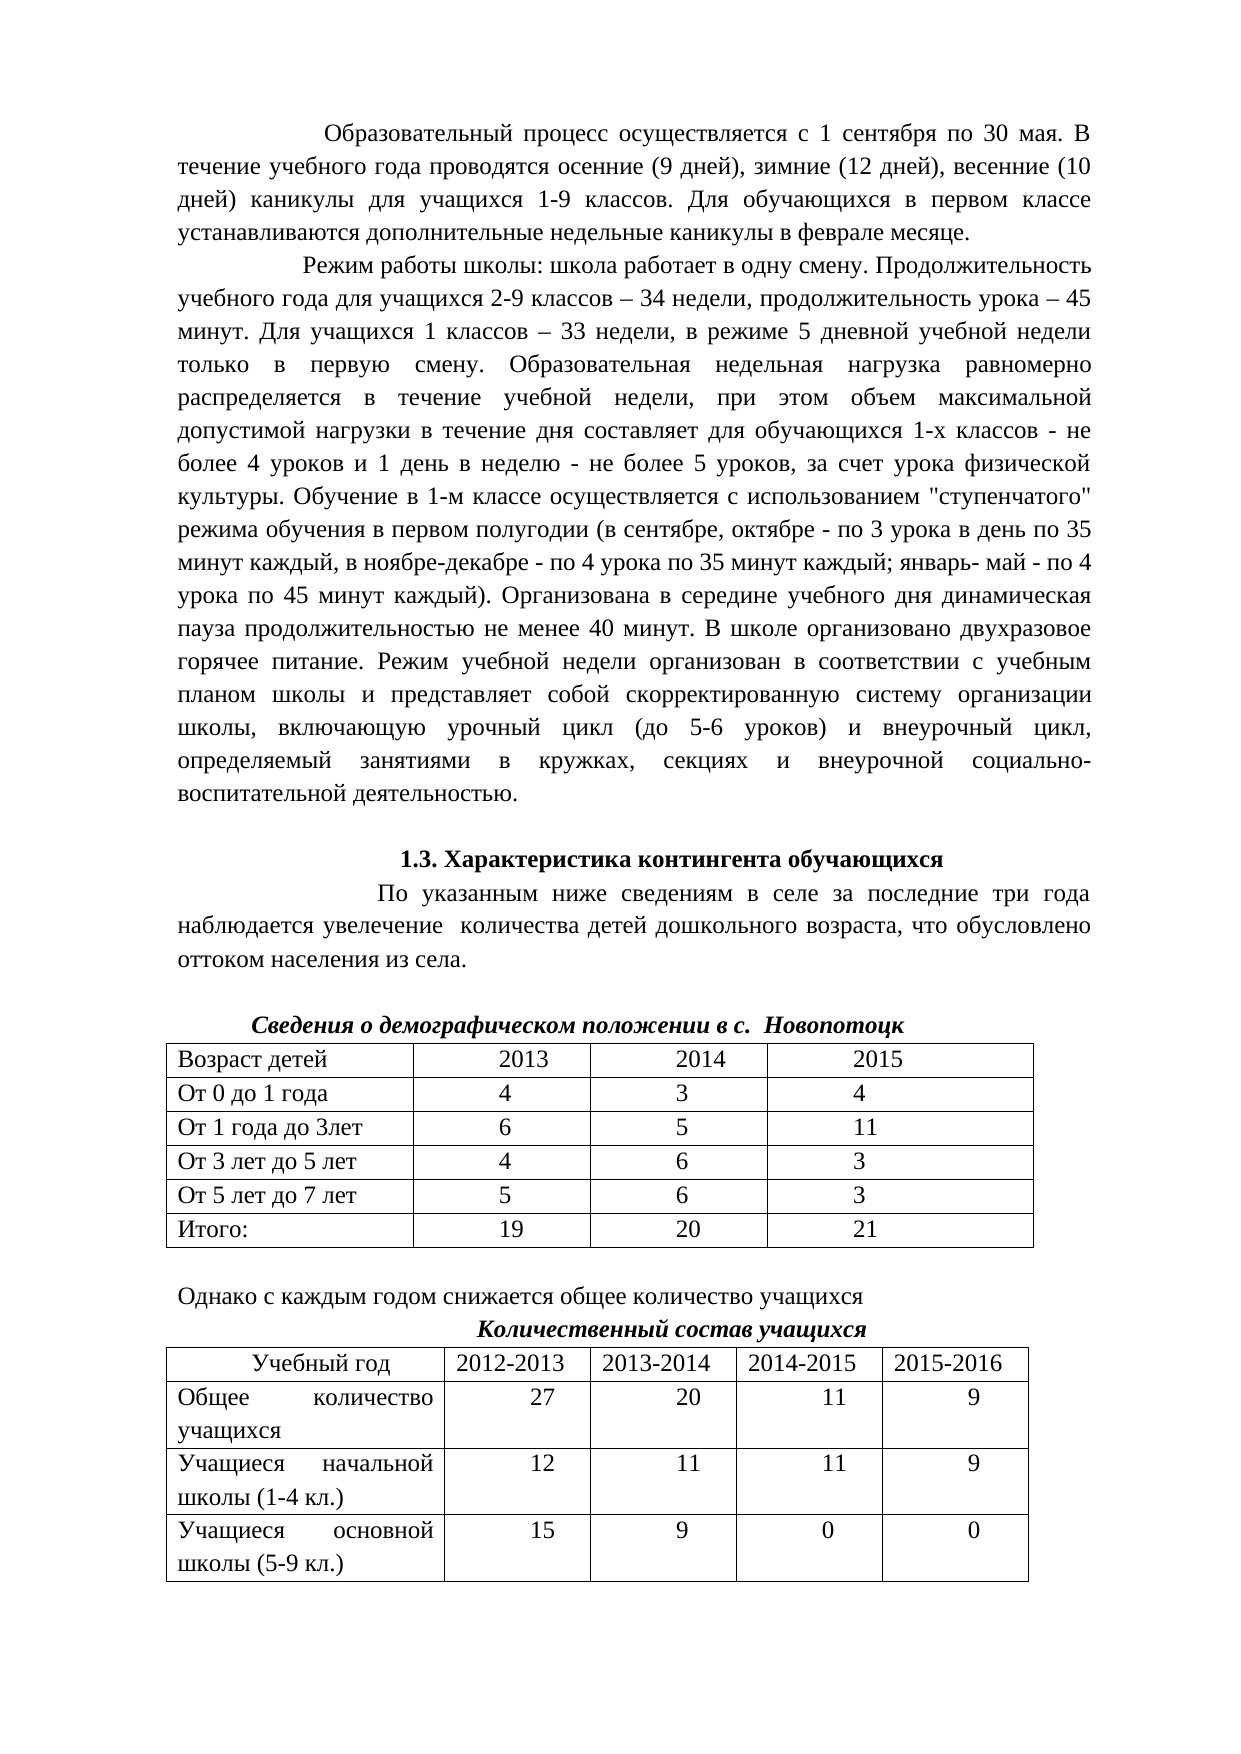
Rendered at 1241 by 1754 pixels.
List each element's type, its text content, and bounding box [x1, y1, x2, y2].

table_cell Общее количество учащихся [167, 1382, 444, 1447]
table_header 2013 [414, 1044, 590, 1077]
table_header 2014-2015 [737, 1348, 882, 1381]
table_cell 15 [445, 1515, 590, 1581]
table_cell 6 [591, 1146, 767, 1179]
table_cell 11 [737, 1449, 882, 1514]
table_cell 3 [768, 1146, 1033, 1179]
table_cell От 3 лет до 5 лет [167, 1146, 413, 1179]
text Однако с каждым годом снижается общее количество учащихся [177, 1281, 1092, 1310]
table_header Возраст детей [167, 1044, 413, 1077]
table_cell 6 [414, 1112, 590, 1145]
table_cell 5 [414, 1180, 590, 1213]
table_cell 6 [591, 1180, 767, 1213]
table_cell 3 [768, 1180, 1033, 1213]
text Сведения о демографическом положении в с. Новопотоцк [177, 1010, 1092, 1038]
table_cell 21 [768, 1214, 1033, 1247]
table_header 2015 [768, 1044, 1033, 1077]
table_cell Учащиеся начальной школы (1-4 кл.) [167, 1449, 444, 1514]
text Режим работы школы: школа работает в одну смену. Продолжительность учебного года для учащихся 2-9 классов – 34 недели, продолжительность урока – 45 минут. Для учащихся 1 классов – 33 недели, в режиме 5 дневной учебной недели только в первую смену. Образовательная недельная нагрузка равномерно распределяется в течение учебной недели, при этом объем максимальной допустимой нагрузки в течение дня составляет для обучающихся 1-х классов - не более 4 уроков и 1 день в неделю - не более 5 уроков, за счет урока физической культуры. Обучение в 1-м классе осуществляется с использованием "ступенчатого" режима обучения в первом полугодии (в сентябре, октябре - по 3 урока в день по 35 минут каждый, в ноябре-декабре - по 4 урока по 35 минут каждый; январь- май - по 4 урока по 45 минут каждый). Организована в середине учебного дня динамическая пауза продолжительностью не менее 40 минут. В школе организовано двухразовое горячее питание. Режим учебной недели организован в соответствии с учебным планом школы и представляет собой скорректированную систему организации школы, включающую урочный цикл (до 5-6 уроков) и внеурочный цикл, определяемый занятиями в кружках, секциях и внеурочной социально-воспитательной деятельностью. [177, 250, 1092, 807]
table_header 2012-2013 [445, 1348, 590, 1381]
table_cell 11 [591, 1449, 736, 1514]
table_cell 5 [591, 1112, 767, 1145]
table_cell 12 [445, 1449, 590, 1514]
table_cell 4 [414, 1146, 590, 1179]
table_cell 0 [737, 1515, 882, 1581]
table_cell 9 [883, 1449, 1028, 1514]
table_cell 19 [414, 1214, 590, 1247]
table_cell От 5 лет до 7 лет [167, 1180, 413, 1213]
text Образовательный процесс осуществляется с 1 сентября по 30 мая. В течение учебного года проводятся осенние (9 дней), зимние (12 дней), весенние (10 дней) каникулы для учащихся 1-9 классов. Для обучающихся в первом классе устанавливаются дополнительные недельные каникулы в феврале месяце. [177, 118, 1092, 246]
table_cell 20 [591, 1382, 736, 1447]
table_header 2013-2014 [591, 1348, 736, 1381]
table_cell Учащиеся основной школы (5-9 кл.) [167, 1515, 444, 1581]
table_cell 20 [591, 1214, 767, 1247]
text По указанным ниже сведениям в селе за последние три года наблюдается увелечение количества детей дошкольного возраста, что обусловлено оттоком населения из села. [177, 878, 1092, 972]
text Количественный состав учащихся [177, 1314, 1092, 1343]
table_header 2014 [591, 1044, 767, 1077]
table_cell 0 [883, 1515, 1028, 1581]
table_cell 11 [768, 1112, 1033, 1145]
table_cell От 0 до 1 года [167, 1078, 413, 1111]
table_cell 9 [883, 1382, 1028, 1447]
table_cell 9 [591, 1515, 736, 1581]
text 1.3. Характеристика контингента обучающихся [177, 844, 1092, 873]
table_header 2015-2016 [883, 1348, 1028, 1381]
table_cell 4 [414, 1078, 590, 1111]
table_cell 11 [737, 1382, 882, 1447]
table_header Учебный год [167, 1348, 444, 1381]
table_cell 4 [768, 1078, 1033, 1111]
table_cell Итого: [167, 1214, 413, 1247]
table_cell 27 [445, 1382, 590, 1447]
table_cell 3 [591, 1078, 767, 1111]
table_cell От 1 года до 3лет [167, 1112, 413, 1145]
